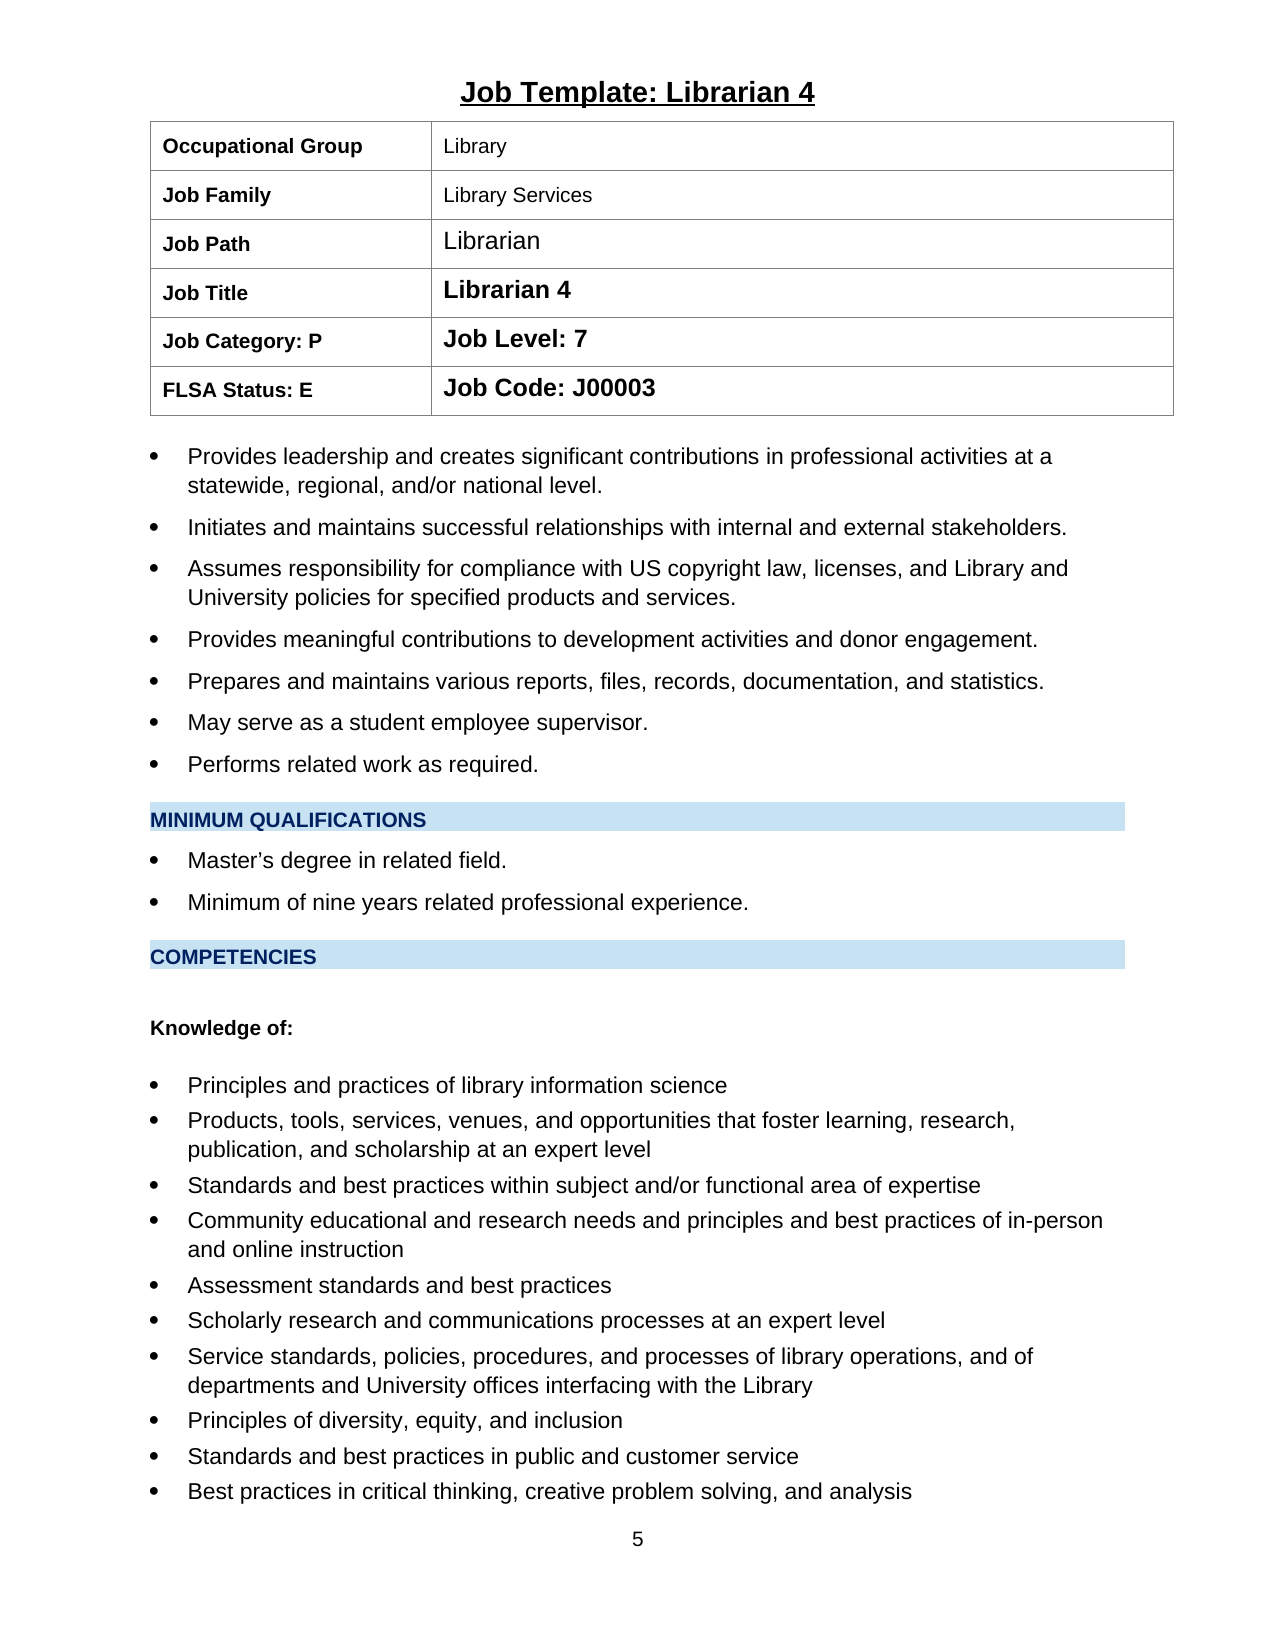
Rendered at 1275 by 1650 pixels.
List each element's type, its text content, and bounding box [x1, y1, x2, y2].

text MINIMUM QUALIFICATIONS [150, 802, 1125, 831]
text COMPETENCIES [150, 940, 1125, 969]
list Scholarly research and communications processes at an expert level [150, 1304, 1125, 1333]
list Assessment standards and best practices [150, 1269, 1125, 1298]
list Standards and best practices in public and customer service [150, 1440, 1125, 1469]
list Community educational and research needs and principles and best practices of in-person and online instruction [150, 1204, 1125, 1263]
list Principles of diversity, equity, and inclusion [150, 1404, 1125, 1433]
text Knowledge of: [150, 981, 1125, 1040]
list May serve as a student employee supervisor. [150, 706, 1125, 736]
list Initiates and maintains successful relationships with internal and external stakeholders. [150, 511, 1125, 540]
list Assumes responsibility for compliance with US copyright law, licenses, and Library and University policies for specified products and services. [150, 552, 1125, 611]
list Prepares and maintains various reports, files, records, documentation, and statistics. [150, 665, 1125, 694]
list Best practices in critical thinking, creative problem solving, and analysis [150, 1475, 1125, 1504]
list Principles and practices of library information science [150, 1069, 1125, 1098]
list Service standards, policies, procedures, and processes of library operations, and of departments and University offices interfacing with the Library [150, 1340, 1125, 1398]
list Minimum of nine years related professional experience. [150, 886, 1125, 915]
list Master’s degree in related field. [150, 844, 1125, 873]
list Standards and best practices within subject and/or functional area of expertise [150, 1169, 1125, 1198]
list Products, tools, services, venues, and opportunities that foster learning, research, publication, and scholarship at an expert level [150, 1104, 1125, 1163]
list Provides leadership and creates significant contributions in professional activities at a statewide, regional, and/or national level. [150, 440, 1125, 498]
list Performs related work as required. [150, 748, 1125, 777]
list Provides meaningful contributions to development activities and donor engagement. [150, 623, 1125, 652]
